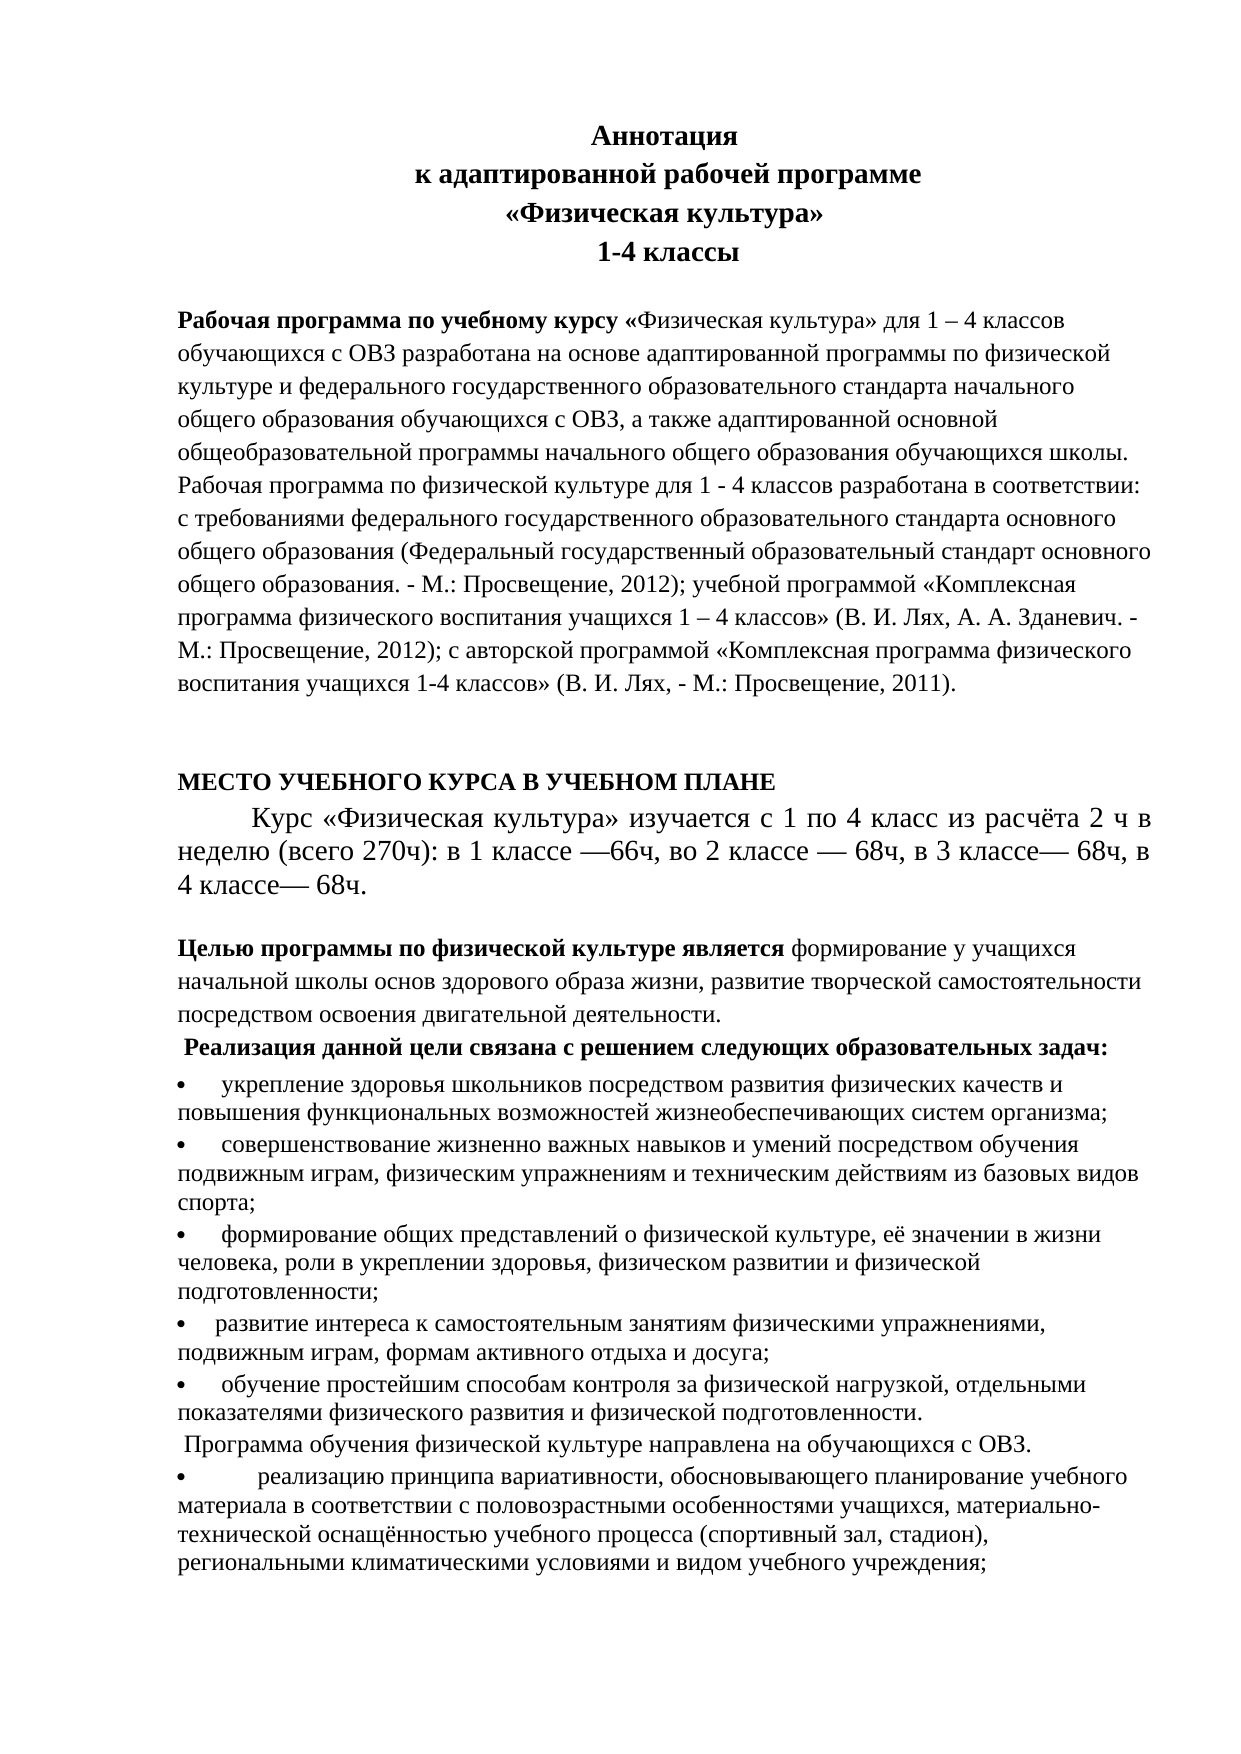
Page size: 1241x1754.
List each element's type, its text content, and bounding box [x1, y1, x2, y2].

list формирование общих представлений о физической культуре, её значении в жизни человека, роли в укреплении здоровья, физическом развитии и физической подготовленности; [177, 1219, 1152, 1305]
text к адаптированной рабочей программе [177, 157, 1152, 190]
list развитие интереса к самостоятельным занятиям физическими упражнениями, подвижным играм, формам активного отдыха и досуга; [177, 1308, 1152, 1366]
text 1-4 классы [177, 234, 1152, 267]
list совершенствование жизненно важных навыков и умений посредством обучения подвижным играм, физическим упражнениям и техническим действиям из базовых видов спорта; [177, 1129, 1152, 1216]
text Реализация данной цели связана с решением следующих образовательных задач: [177, 1032, 1152, 1061]
text Целью программы по физической культуре является формирование у учащихся начальной школы основ здорового образа жизни, развитие творческой самостоятельности посредством освоения двигательной деятельности. [177, 933, 1152, 1028]
text Рабочая программа по учебному курсу «Физическая культура» для 1 – 4 классов обучающихся с ОВЗ разработана на основе адаптированной программы по физической культуре и федерального государственного образовательного стандарта начального общего образования обучающихся с ОВЗ, а также адаптированной основной общеобразовательной программы начального общего образования обучающихся школы. Рабочая программа по физической культуре для 1 - 4 классов разработана в соответствии: с требованиями федерального государственного образовательного стандарта основного общего образования (Федеральный государственный образовательный стандарт основного общего образования. - М.: Просвещение, 2012); учебной программой «Комплексная программа физического воспитания учащихся 1 – 4 классов» (В. И. Лях, А. А. Зданевич. - М.: Просвещение, 2012); с авторской программой «Комплексная программа физического воспитания учащихся 1-4 классов» (В. И. Лях, - М.: Просвещение, 2011). [177, 305, 1152, 697]
text Аннотация [177, 118, 1152, 152]
list реализацию принципа вариативности, обосновывающего планирование учебного материала в соответствии с половозрастными особенностями учащихся, материально-технической оснащённостью учебного процесса (спортивный зал, стадион), региональными климатическими условиями и видом учебного учреждения; [177, 1461, 1152, 1576]
text Курс «Физическая культура» изучается с 1 по 4 класс из расчёта 2 ч в неделю (всего 270ч): в 1 классе —66ч, во 2 классе — 68ч, в 3 классе— 68ч, в 4 классе— 68ч. [177, 800, 1152, 900]
list укрепление здоровья школьников посредством развития физических качеств и повышения функциональных возможностей жизнеобеспечивающих систем организма; [177, 1069, 1152, 1126]
list обучение простейшим способам контроля за физической нагрузкой, отдельными показателями физического развития и физической подготовленности. [177, 1369, 1152, 1426]
text «Физическая культура» [177, 195, 1152, 229]
text Программа обучения физической культуре направлена на обучающихся с ОВЗ. [177, 1429, 1152, 1458]
text МЕСТО УЧЕБНОГО КУРСА В УЧЕБНОМ ПЛАНЕ [177, 767, 1152, 796]
